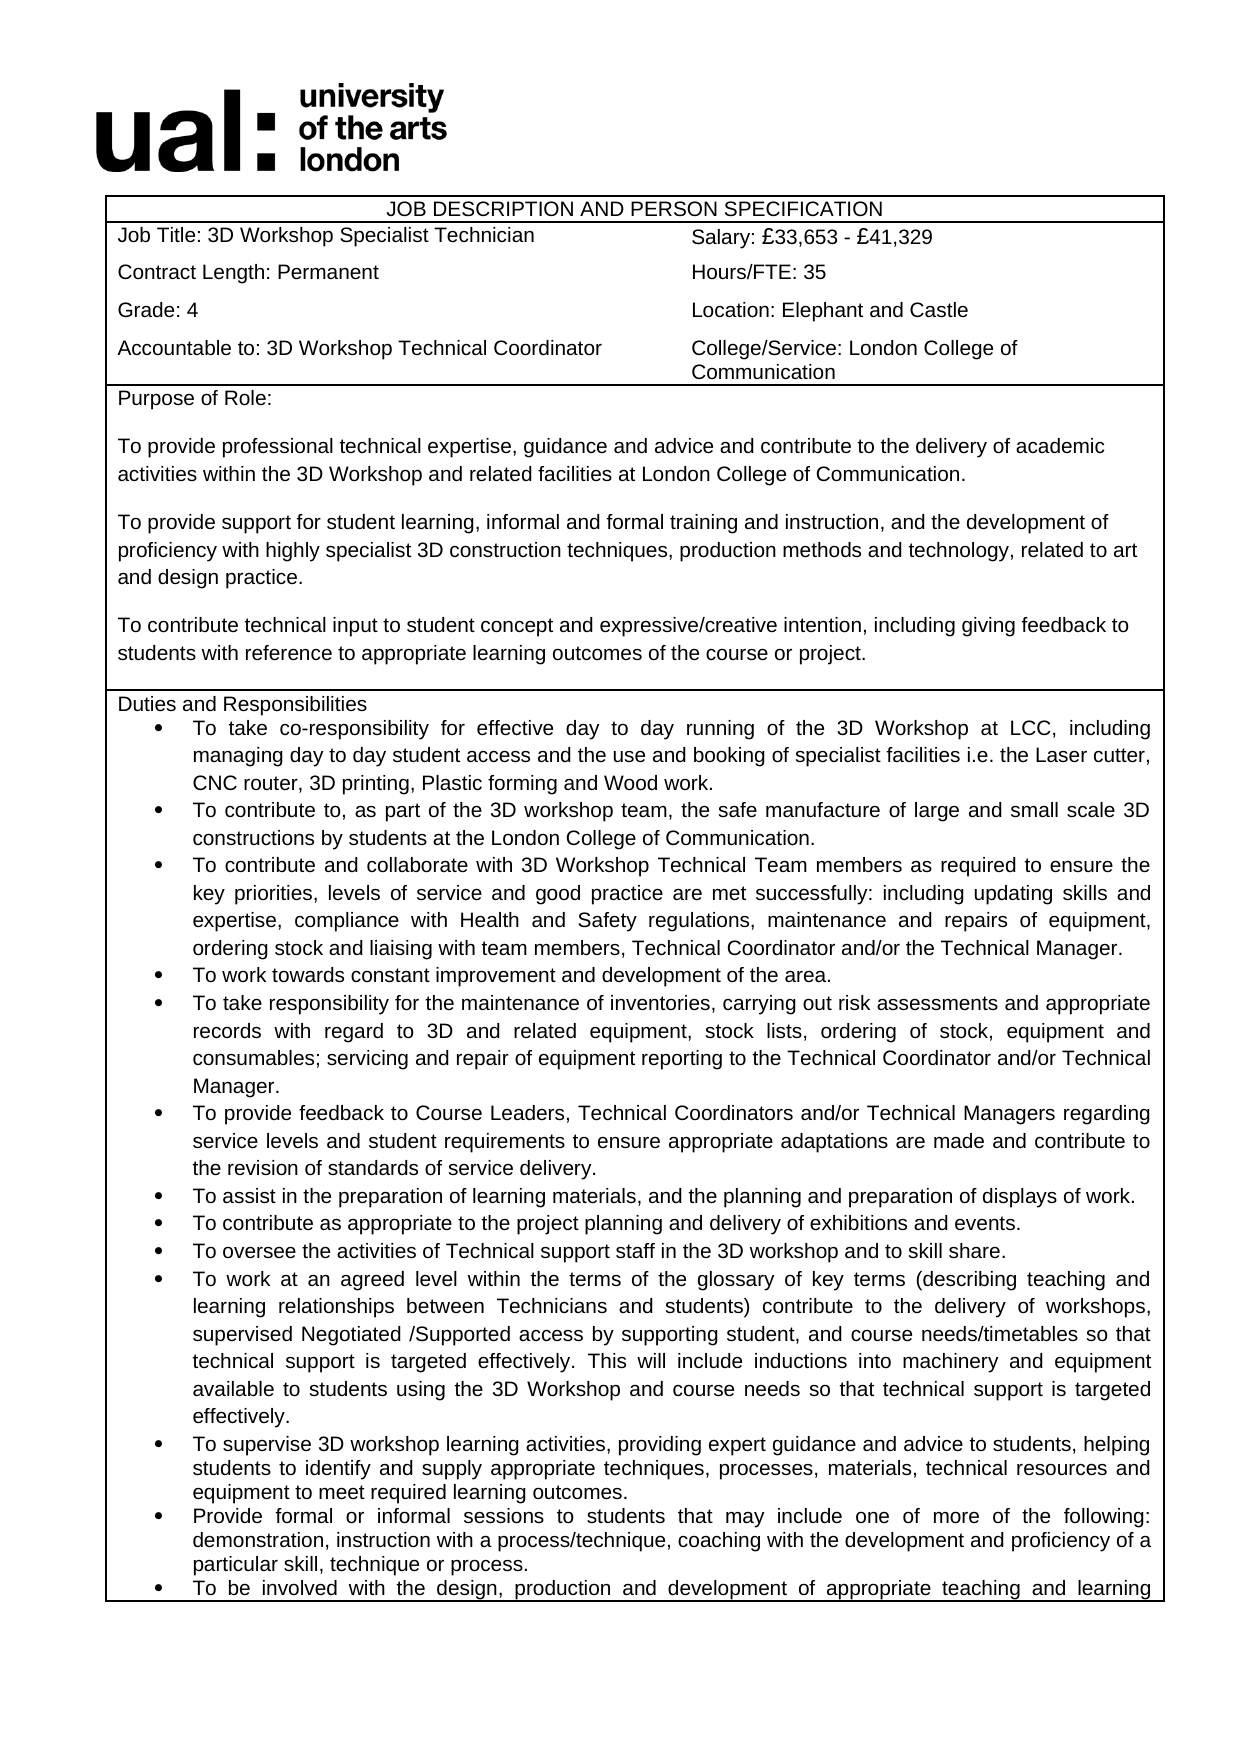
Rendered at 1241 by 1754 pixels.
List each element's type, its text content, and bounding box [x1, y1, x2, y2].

table_cell Accountable to: 3D Workshop Technical Coordinator [107, 336, 680, 384]
table_cell Job Title: 3D Workshop Specialist Technician [107, 223, 680, 259]
table_cell Purpose of Role: To provide professional technical expertise, guidance and advice and contribute to the delivery of academic activities within the 3D Workshop and related facilities at London College of Communication. To provide support for student learning, informal and formal training and instruction, and the development of proficiency with highly specialist 3D construction techniques, production methods and technology, related to art and design practice. To contribute technical input to student concept and expressive/creative intention, including giving feedback to students with reference to appropriate learning outcomes of the course or project. [107, 386, 1163, 689]
table_cell Salary: £33,653 - £41,329 [680, 223, 1163, 259]
table_cell Location: Elephant and Castle [680, 298, 1163, 336]
table_cell Hours/FTE: 35 [680, 260, 1163, 298]
picture [96, 83, 569, 172]
table_cell College/Service: London College of Communication [680, 336, 1163, 384]
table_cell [107, 691, 1163, 1599]
table_header JOB DESCRIPTION AND PERSON SPECIFICATION [107, 197, 1163, 221]
table_cell Contract Length: Permanent [107, 260, 680, 298]
table_cell Grade: 4 [107, 298, 680, 336]
